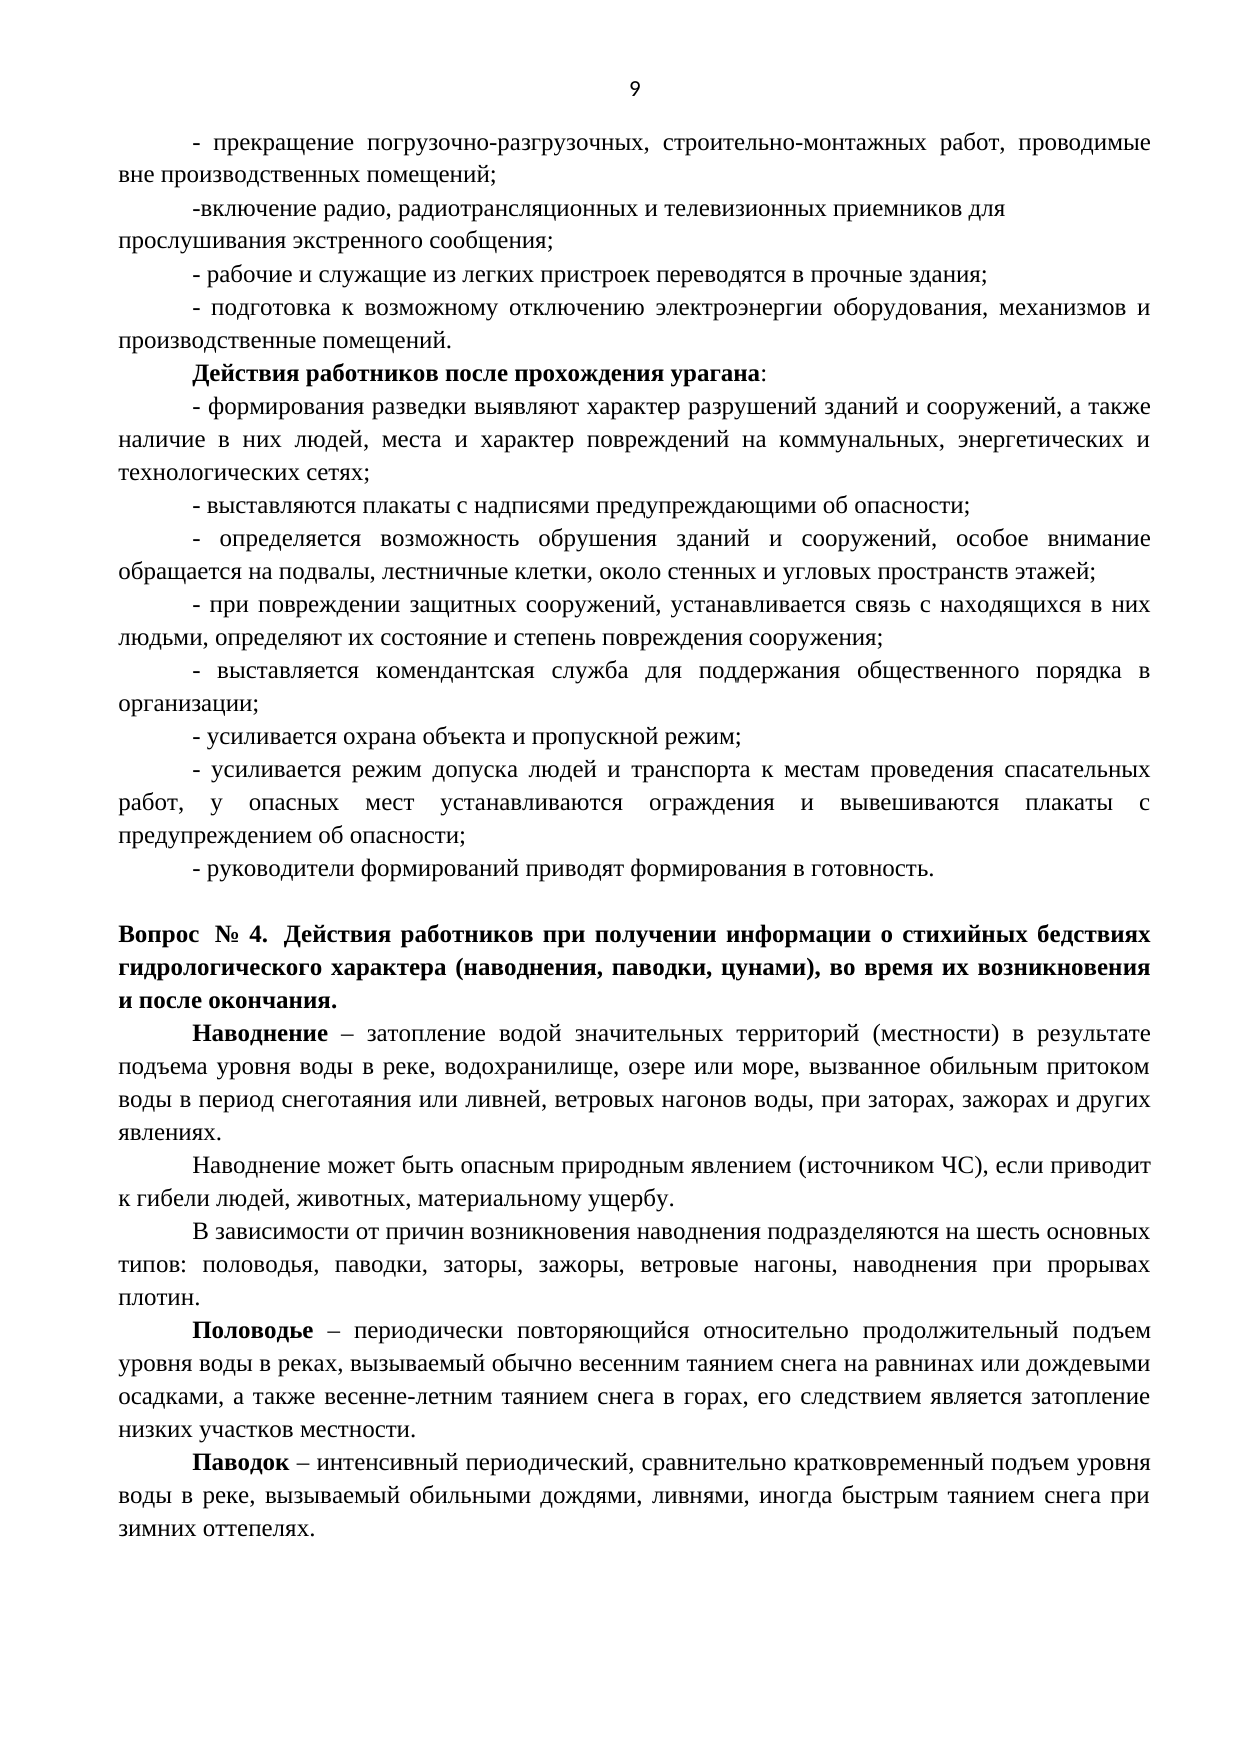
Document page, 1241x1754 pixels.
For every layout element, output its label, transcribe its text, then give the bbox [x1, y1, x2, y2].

text - усиливается охрана объекта и пропускной режим; [118, 721, 1152, 750]
text В зависимости от причин возникновения наводнения подразделяются на шесть основных типов: половодья, паводки, заторы, зажоры, ветровые нагоны, наводнения при прорывах плотин. [118, 1216, 1152, 1311]
text - подготовка к возможному отключению электроэнергии оборудования, механизмов и производственные помещений. [118, 292, 1152, 353]
text Половодье – периодически повторяющийся относительно продолжительный подъем уровня воды в реках, вызываемый обычно весенним таянием снега на равнинах или дождевыми осадками, а также весенне-летним таянием снега в горах, его следствием является затопление низких участков местности. [118, 1315, 1152, 1443]
text - руководители формирований приводят формирования в готовность. [118, 853, 1152, 882]
text Паводок – интенсивный периодический, сравнительно кратковременный подъем уровня воды в реке, вызываемый обильными дождями, ливнями, иногда быстрым таянием снега при зимних оттепелях. [118, 1447, 1152, 1542]
text - выставляются плакаты с надписями предупреждающими об опасности; [118, 490, 1152, 518]
text - рабочие и служащие из легких пристроек переводятся в прочные здания; [118, 259, 1152, 287]
text Действия работников после прохождения урагана: [118, 358, 1152, 386]
text - формирования разведки выявляют характер разрушений зданий и сооружений, а также наличие в них людей, места и характер повреждений на коммунальных, энергетических и технологических сетях; [118, 391, 1152, 486]
text Наводнение может быть опасным природным явлением (источником ЧС), если приводит к гибели людей, животных, материальному ущербу. [118, 1150, 1152, 1212]
text - усиливается режим допуска людей и транспорта к местам проведения спасательных работ, у опасных мест устанавливаются ограждения и вывешиваются плакаты с предупреждением об опасности; [118, 754, 1152, 849]
text Наводнение – затопление водой значительных территорий (местности) в результате подъема уровня воды в реке, водохранилище, озере или море, вызванное обильным притоком воды в период снеготаяния или ливней, ветровых нагонов воды, при заторах, зажорах и других явлениях. [118, 1018, 1152, 1146]
text Вопрос № 4. Действия работников при получении информации о стихийных бедствиях гидрологического характера (наводнения, паводки, цунами), во время их возникновения и после окончания. [118, 919, 1152, 1014]
text -включение радио, радиотрансляционных и телевизионных приемников для прослушивания экстренного сообщения; [118, 193, 1152, 254]
text - определяется возможность обрушения зданий и сооружений, особое внимание обращается на подвалы, лестничные клетки, около стенных и угловых пространств этажей; [118, 523, 1152, 584]
text - прекращение погрузочно-разгрузочных, строительно-монтажных работ, проводимые вне производственных помещений; [118, 127, 1152, 188]
text - при повреждении защитных сооружений, устанавливается связь с находящихся в них людьми, определяют их состояние и степень повреждения сооружения; [118, 589, 1152, 651]
text - выставляется комендантская служба для поддержания общественного порядка в организации; [118, 655, 1152, 717]
